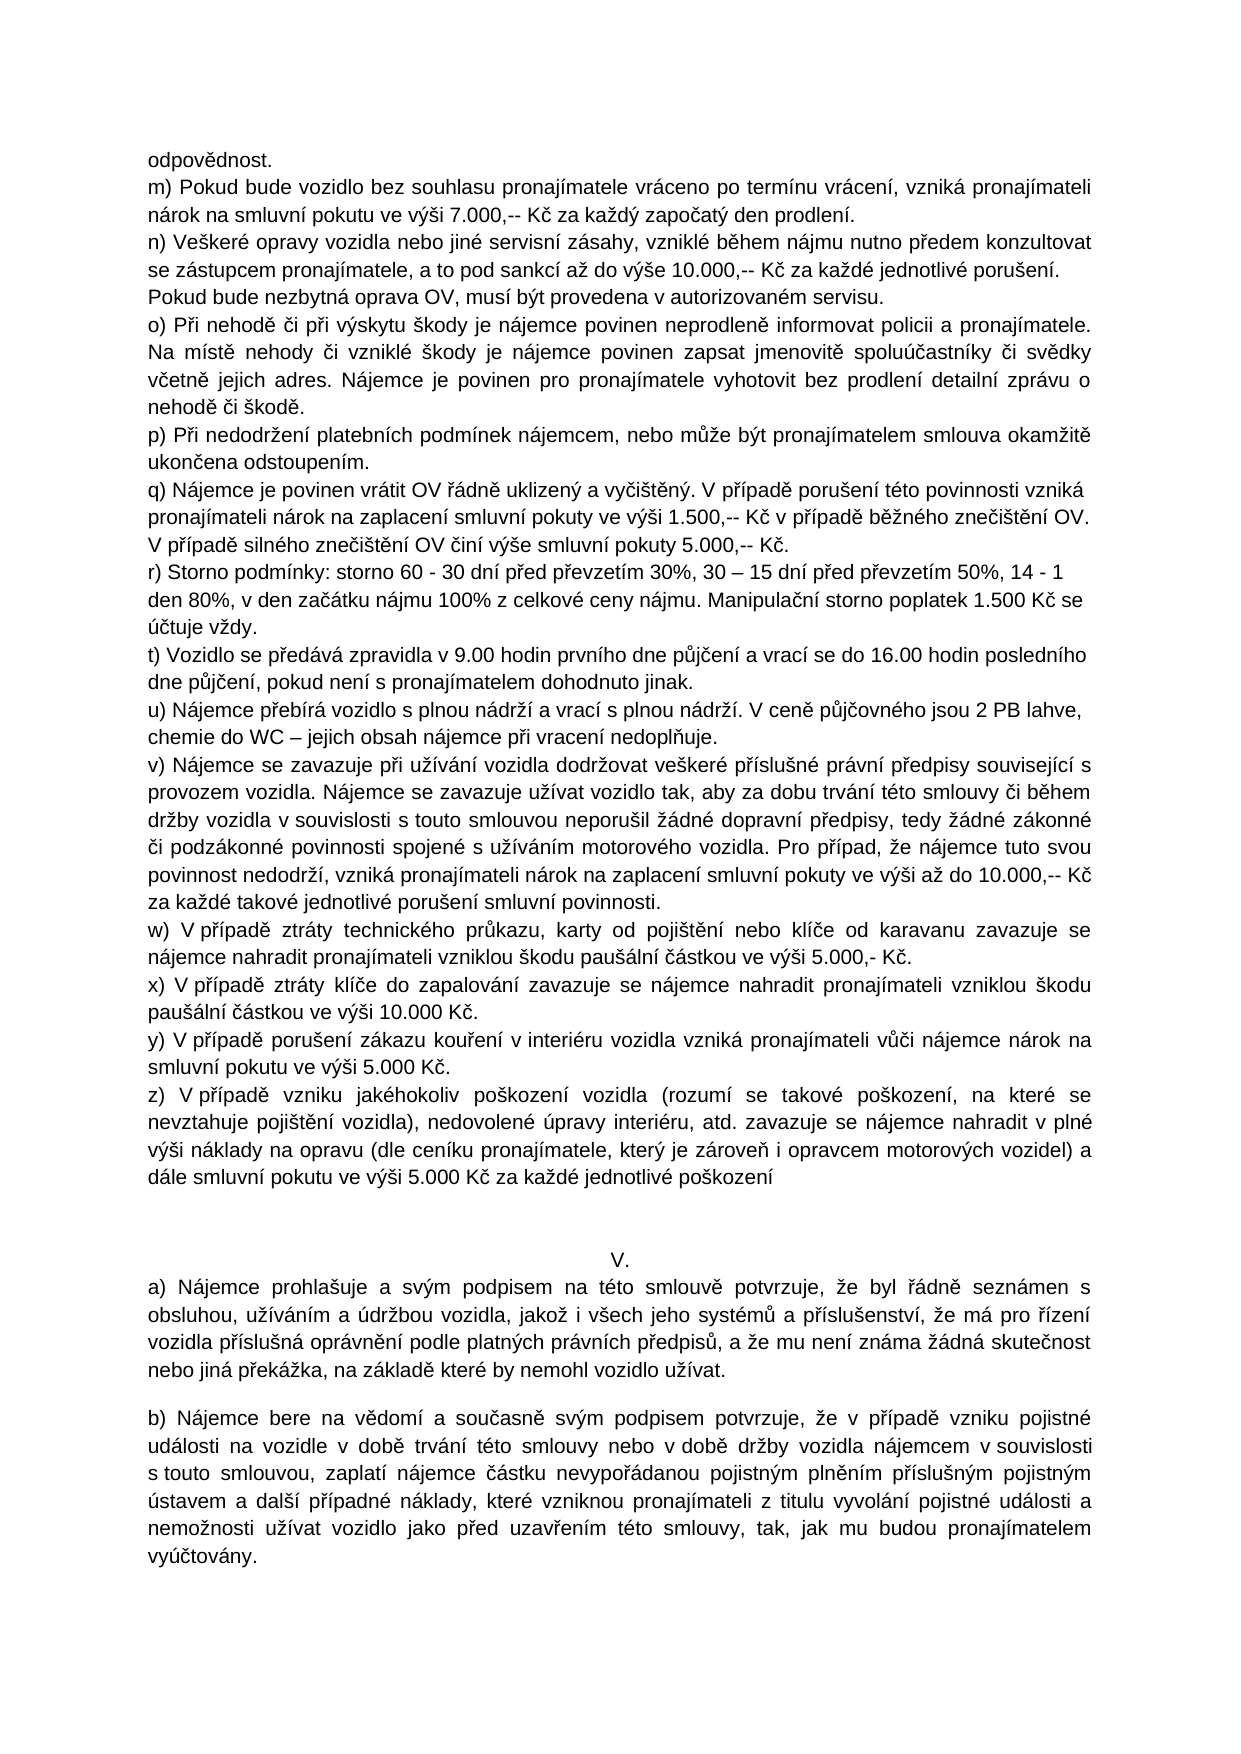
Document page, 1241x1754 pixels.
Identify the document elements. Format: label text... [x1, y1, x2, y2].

text y) V případě porušení zákazu kouření v interiéru vozidla vzniká pronajímateli vůči nájemce nárok na smluvní pokutu ve výši 5.000 Kč. [148, 1028, 1093, 1079]
text t) Vozidlo se předává zpravidla v 9.00 hodin prvního dne půjčení a vrací se do 16.00 hodin posledního dne půjčení, pokud není s pronajímatelem dohodnuto jinak. [148, 643, 1093, 694]
text w) V případě ztráty technického průkazu, karty od pojištění nebo klíče od karavanu zavazuje se nájemce nahradit pronajímateli vzniklou škodu paušální částkou ve výši 5.000,- Kč. [148, 918, 1093, 969]
text q) Nájemce je povinen vrátit OV řádně uklizený a vyčištěný. V případě porušení této povinnosti vzniká pronajímateli nárok na zaplacení smluvní pokuty ve výši 1.500,-- Kč v případě běžného znečištění OV. V případě silného znečištění OV činí výše smluvní pokuty 5.000,-- Kč. [148, 478, 1093, 557]
text odpovědnost. [148, 148, 1093, 172]
text Pokud bude nezbytná oprava OV, musí být provedena v autorizovaném servisu. [148, 285, 1093, 309]
text a) Nájemce prohlašuje a svým podpisem na této smlouvě potvrzuje, že byl řádně seznámen s obsluhou, užíváním a údržbou vozidla, jakož i všech jeho systémů a příslušenství, že má pro řízení vozidla příslušná oprávnění podle platných právních předpisů, a že mu není známa žádná skutečnost nebo jiná překážka, na základě které by nemohl vozidlo užívat. [148, 1275, 1093, 1382]
text v) Nájemce se zavazuje při užívání vozidla dodržovat veškeré příslušné právní předpisy související s provozem vozidla. Nájemce se zavazuje užívat vozidlo tak, aby za dobu trvání této smlouvy či během držby vozidla v souvislosti s touto smlouvou neporušil žádné dopravní předpisy, tedy žádné zákonné či podzákonné povinnosti spojené s užíváním motorového vozidla. Pro případ, že nájemce tuto svou povinnost nedodrží, vzniká pronajímateli nárok na zaplacení smluvní pokuty ve výši až do 10.000,-- Kč za každé takové jednotlivé porušení smluvní povinnosti. [148, 753, 1093, 914]
text x) V případě ztráty klíče do zapalování zavazuje se nájemce nahradit pronajímateli vzniklou škodu paušální částkou ve výši 10.000 Kč. [148, 973, 1093, 1024]
text m) Pokud bude vozidlo bez souhlasu pronajímatele vráceno po termínu vrácení, vzniká pronajímateli nárok na smluvní pokutu ve výši 7.000,-- Kč za každý započatý den prodlení. [148, 175, 1093, 227]
text V. [148, 1248, 1093, 1272]
text r) Storno podmínky: storno 60 - 30 dní před převzetím 30%, 30 – 15 dní před převzetím 50%, 14 - 1 den 80%, v den začátku nájmu 100% z celkové ceny nájmu. Manipulační storno poplatek 1.500 Kč se účtuje vždy. [148, 560, 1093, 639]
text n) Veškeré opravy vozidla nebo jiné servisní zásahy, vzniklé během nájmu nutno předem konzultovat se zástupcem pronajímatele, a to pod sankcí až do výše 10.000,-- Kč za každé jednotlivé porušení. [148, 230, 1093, 282]
text b) Nájemce bere na vědomí a současně svým podpisem potvrzuje, že v případě vzniku pojistné události na vozidle v době trvání této smlouvy nebo v době držby vozidla nájemcem v souvislosti s touto smlouvou, zaplatí nájemce částku nevypořádanou pojistným plněním příslušným pojistným ústavem a další případné náklady, které vzniknou pronajímateli z titulu vyvolání pojistné události a nemožnosti užívat vozidlo jako před uzavřením této smlouvy, tak, jak mu budou pronajímatelem vyúčtovány. [148, 1406, 1093, 1567]
text z) V případě vzniku jakéhokoliv poškození vozidla (rozumí se takové poškození, na které se nevztahuje pojištění vozidla), nedovolené úpravy interiéru, atd. zavazuje se nájemce nahradit v plné výši náklady na opravu (dle ceníku pronajímatele, který je zároveň i opravcem motorových vozidel) a dále smluvní pokutu ve výši 5.000 Kč za každé jednotlivé poškození [148, 1083, 1093, 1189]
text u) Nájemce přebírá vozidlo s plnou nádrží a vrací s plnou nádrží. V ceně půjčovného jsou 2 PB lahve, chemie do WC – jejich obsah nájemce při vracení nedoplňuje. [148, 698, 1093, 749]
text o) Při nehodě či při výskytu škody je nájemce povinen neprodleně informovat policii a pronajímatele. Na místě nehody či vzniklé škody je nájemce povinen zapsat jmenovitě spoluúčastníky či svědky včetně jejich adres. Nájemce je povinen pro pronajímatele vyhotovit bez prodlení detailní zprávu o nehodě či škodě. [148, 313, 1093, 419]
text p) Při nedodržení platebních podmínek nájemcem, nebo může být pronajímatelem smlouva okamžitě ukončena odstoupením. [148, 423, 1093, 474]
